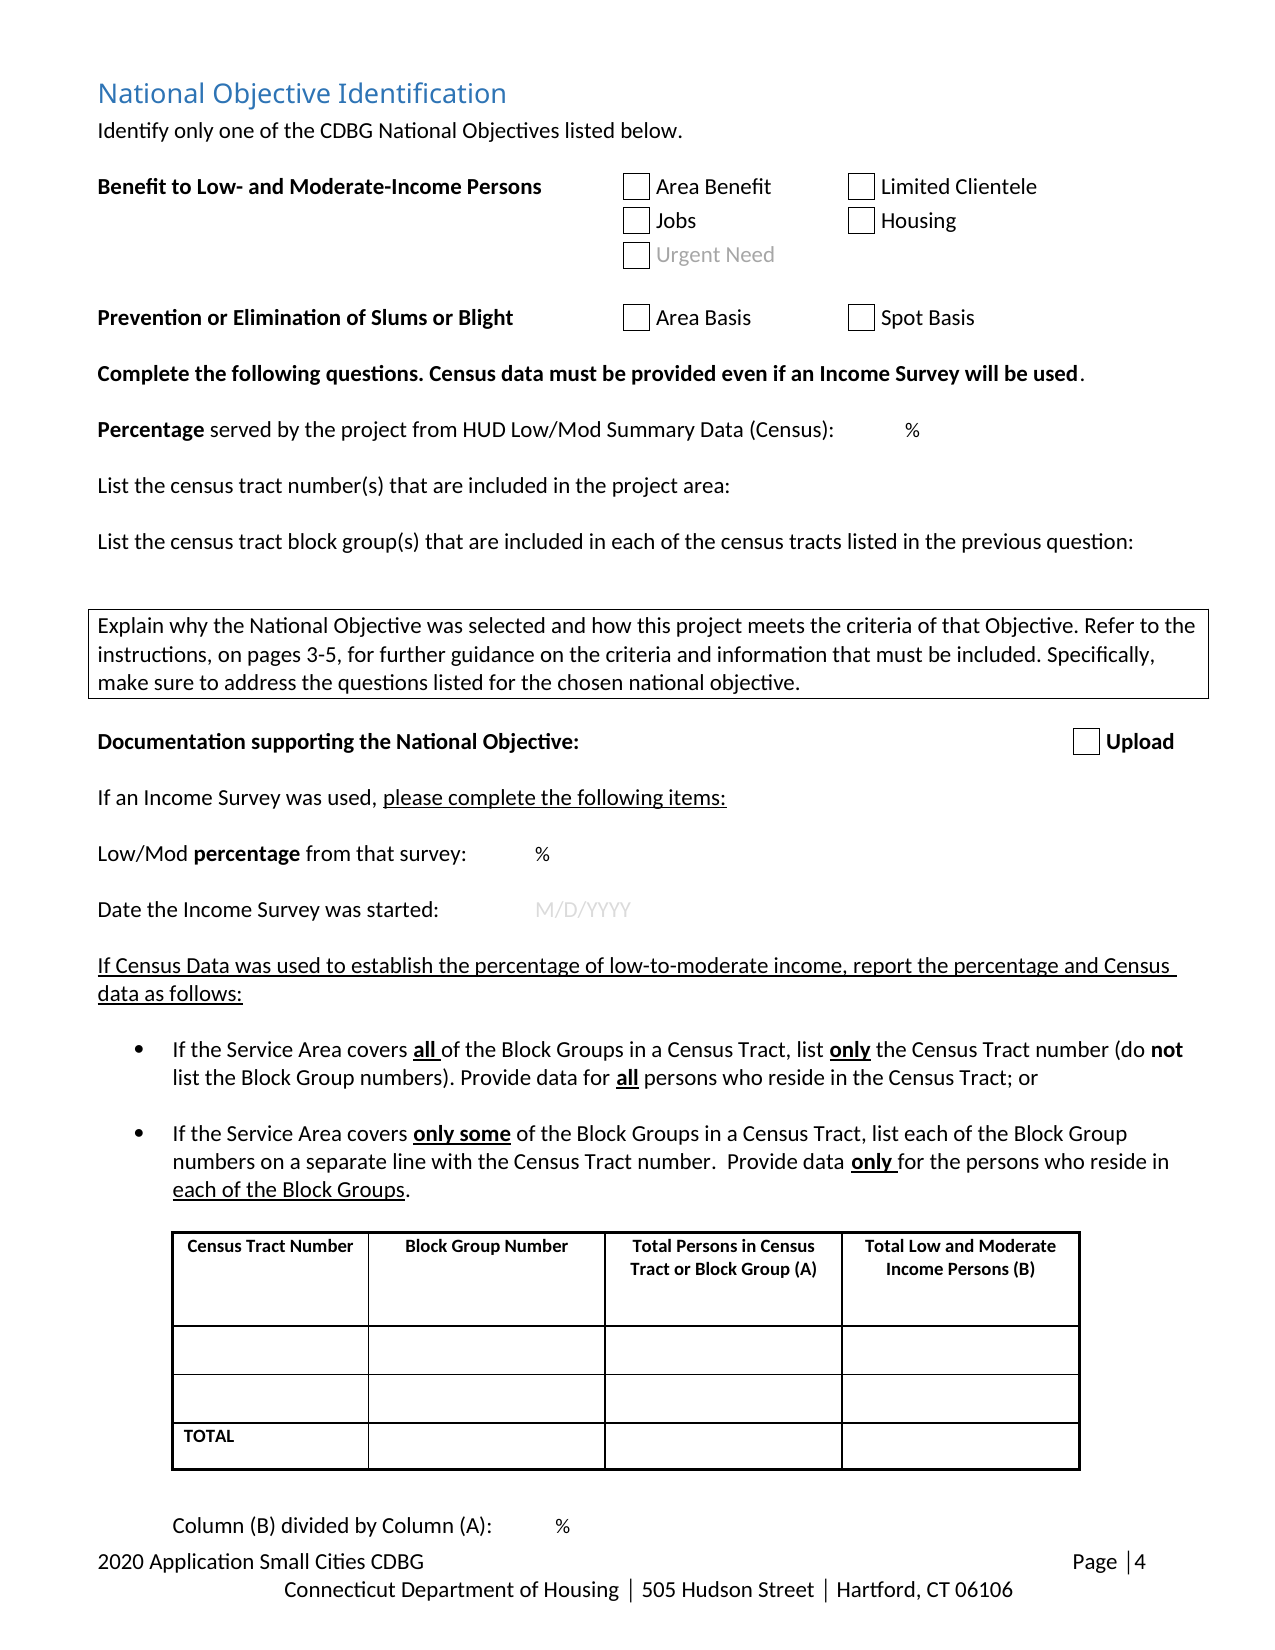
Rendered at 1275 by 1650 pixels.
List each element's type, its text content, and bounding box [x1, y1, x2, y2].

text List the census tract number(s) that are included in the project area: [97, 471, 1200, 499]
table_header Total Low and Moderate Income Persons (B) [843, 1234, 1078, 1325]
text Complete the following questions. Census data must be provided even if an Income Survey will be used. [97, 359, 1200, 387]
text Jobs Housing [97, 206, 1200, 234]
table_cell [369, 1424, 604, 1468]
table_cell [843, 1375, 1078, 1422]
text Percentage served by the project from HUD Low/Mod Summary Data (Census): % [97, 415, 1200, 443]
list If the Service Area covers all of the Block Groups in a Census Tract, list only the Census Tract number (do not list the Block Group numbers). Provide data for all persons who reside in the Census Tract; or [135, 1035, 1200, 1091]
text Date the Income Survey was started: M/D/YYYY [97, 895, 1200, 923]
table_header Total Persons in Census Tract or Block Group (A) [606, 1234, 841, 1325]
text Urgent Need [97, 241, 1200, 269]
text If Census Data was used to establish the percentage of low-to-moderate income, report the percentage and Census data as follows: [97, 951, 1200, 1007]
table_cell [843, 1424, 1078, 1468]
text Column (B) divided by Column (A): % [97, 1511, 1200, 1539]
table_cell [369, 1375, 604, 1422]
text Prevention or Elimination of Slums or Blight Area Basis Spot Basis [97, 303, 1200, 331]
table_header Census Tract Number [174, 1234, 368, 1325]
table_cell [174, 1327, 368, 1374]
text If an Income Survey was used, please complete the following items: [97, 783, 1200, 811]
table_header Block Group Number [369, 1234, 604, 1325]
list If the Service Area covers only some of the Block Groups in a Census Tract, list each of the Block Group numbers on a separate line with the Census Tract number. Provide data only for the persons who reside in each of the Block Groups. [135, 1119, 1200, 1203]
subtitle National Objective Identification [97, 75, 1200, 112]
text Low/Mod percentage from that survey: % [97, 839, 1200, 867]
text Documentation supporting the National Objective: Upload [97, 727, 1200, 755]
text Explain why the National Objective was selected and how this project meets the criteria of that Objective. Refer to the instructions, on pages 3-5, for further guidance on the criteria and information that must be included. Specifically, make sure to address the questions listed for the chosen national objective. [89, 610, 1208, 698]
text List the census tract block group(s) that are included in each of the census tracts listed in the previous question: [97, 527, 1200, 555]
table_cell [606, 1327, 841, 1374]
table_cell [606, 1424, 841, 1468]
table_cell [369, 1327, 604, 1374]
table_cell [174, 1375, 368, 1422]
table_cell TOTAL [174, 1424, 368, 1468]
text Identify only one of the CDBG National Objectives listed below. [97, 116, 1200, 144]
table_cell [606, 1375, 841, 1422]
text Benefit to Low- and Moderate-Income Persons Area Benefit Limited Clientele [97, 172, 1200, 200]
table_cell [843, 1327, 1078, 1374]
